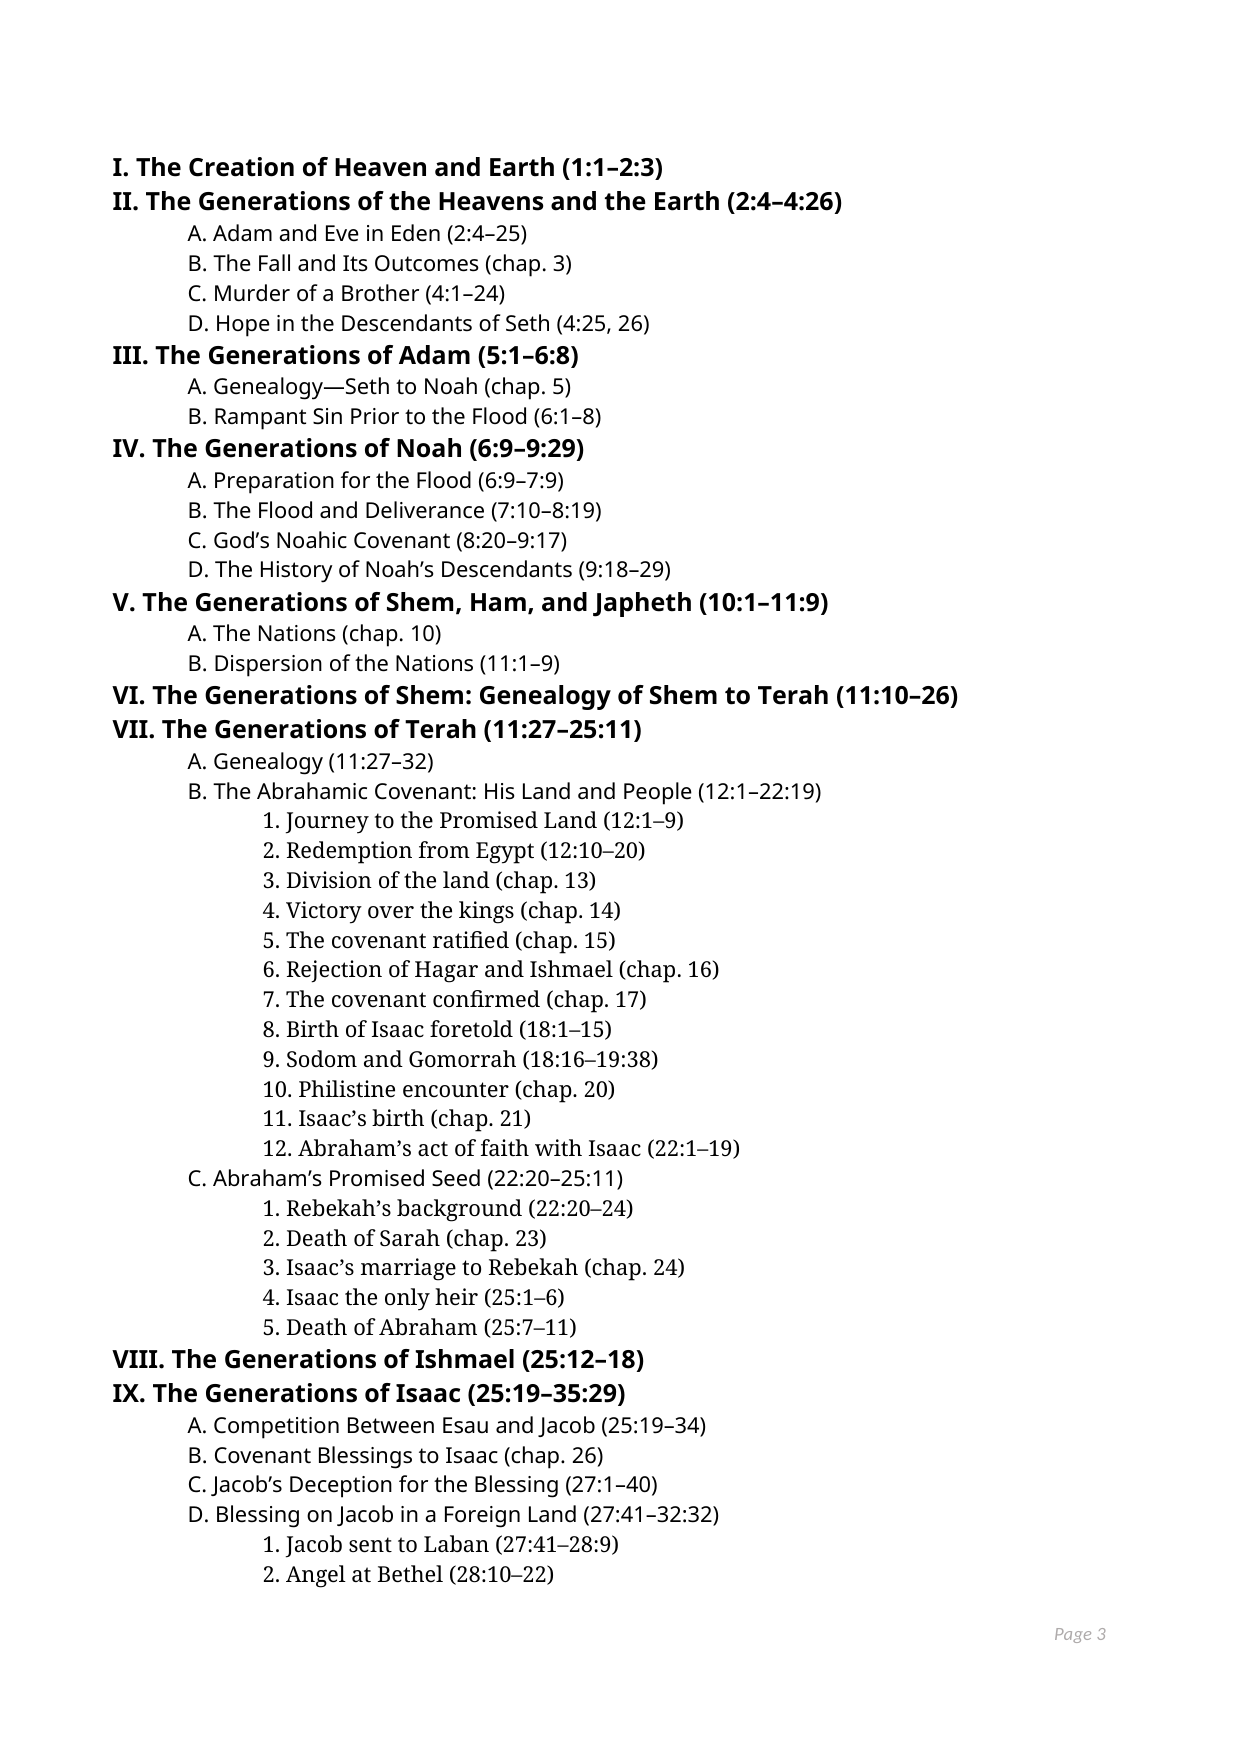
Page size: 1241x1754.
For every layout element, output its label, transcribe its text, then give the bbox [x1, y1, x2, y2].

text 12. Abraham’s act of faith with Isaac (22:1–19) [262, 1133, 978, 1163]
text II. The Generations of the Heavens and the Earth (2:4–4:26) [112, 184, 1128, 218]
text 7. The covenant confirmed (chap. 17) [262, 984, 978, 1014]
text 4. Victory over the kings (chap. 14) [262, 895, 978, 925]
text 9. Sodom and Gomorrah (18:16–19:38) [262, 1044, 978, 1074]
text D. Blessing on Jacob in a Foreign Land (27:41–32:32) [187, 1499, 1053, 1529]
text I. The Creation of Heaven and Earth (1:1–2:3) [112, 150, 1128, 184]
text A. Genealogy—Seth to Noah (chap. 5) [187, 371, 1053, 401]
text B. The Fall and Its Outcomes (chap. 3) [187, 248, 1053, 278]
text IV. The Generations of Noah (6:9–9:29) [112, 431, 1128, 465]
text C. Jacob’s Deception for the Blessing (27:1–40) [187, 1469, 1053, 1499]
text D. Hope in the Descendants of Seth (4:25, 26) [187, 307, 1053, 337]
text 1. Jacob sent to Laban (27:41–28:9) [262, 1529, 978, 1559]
text 8. Birth of Isaac foretold (18:1–15) [262, 1014, 978, 1044]
text 2. Angel at Bethel (28:10–22) [262, 1559, 978, 1589]
text B. Rampant Sin Prior to the Flood (6:1–8) [187, 401, 1053, 431]
text VII. The Generations of Terah (11:27–25:11) [112, 712, 1128, 746]
text C. Abraham’s Promised Seed (22:20–25:11) [187, 1163, 1053, 1193]
text B. Covenant Blessings to Isaac (chap. 26) [187, 1440, 1053, 1469]
text B. The Flood and Deliverance (7:10–8:19) [187, 495, 1053, 524]
text VI. The Generations of Shem: Genealogy of Shem to Terah (11:10–26) [112, 678, 1128, 712]
text D. The History of Noah’s Descendants (9:18–29) [187, 554, 1053, 584]
text A. Preparation for the Flood (6:9–7:9) [187, 465, 1053, 495]
text 3. Division of the land (chap. 13) [262, 865, 978, 895]
text A. Adam and Eve in Eden (2:4–25) [187, 218, 1053, 248]
text C. God’s Noahic Covenant (8:20–9:17) [187, 524, 1053, 554]
text 10. Philistine encounter (chap. 20) [262, 1074, 978, 1103]
text A. Genealogy (11:27–32) [187, 746, 1053, 776]
text B. Dispersion of the Nations (11:1–9) [187, 648, 1053, 678]
text 11. Isaac’s birth (chap. 21) [262, 1103, 978, 1133]
text VIII. The Generations of Ishmael (25:12–18) [112, 1342, 1128, 1376]
text B. The Abrahamic Covenant: His Land and People (12:1–22:19) [187, 776, 1053, 806]
text 3. Isaac’s marriage to Rebekah (chap. 24) [262, 1252, 978, 1282]
text IX. The Generations of Isaac (25:19–35:29) [112, 1376, 1128, 1410]
text 6. Rejection of Hagar and Ishmael (chap. 16) [262, 954, 978, 984]
text 4. Isaac the only heir (25:1–6) [262, 1282, 978, 1312]
text 5. The covenant ratified (chap. 15) [262, 925, 978, 954]
text 2. Redemption from Egypt (12:10–20) [262, 835, 978, 865]
text 1. Rebekah’s background (22:20–24) [262, 1193, 978, 1223]
text 5. Death of Abraham (25:7–11) [262, 1312, 978, 1342]
text V. The Generations of Shem, Ham, and Japheth (10:1–11:9) [112, 584, 1128, 618]
text 2. Death of Sarah (chap. 23) [262, 1223, 978, 1252]
text A. The Nations (chap. 10) [187, 618, 1053, 648]
text 1. Journey to the Promised Land (12:1–9) [262, 806, 978, 835]
text A. Competition Between Esau and Jacob (25:19–34) [187, 1410, 1053, 1440]
text III. The Generations of Adam (5:1–6:8) [112, 337, 1128, 371]
text C. Murder of a Brother (4:1–24) [187, 278, 1053, 307]
